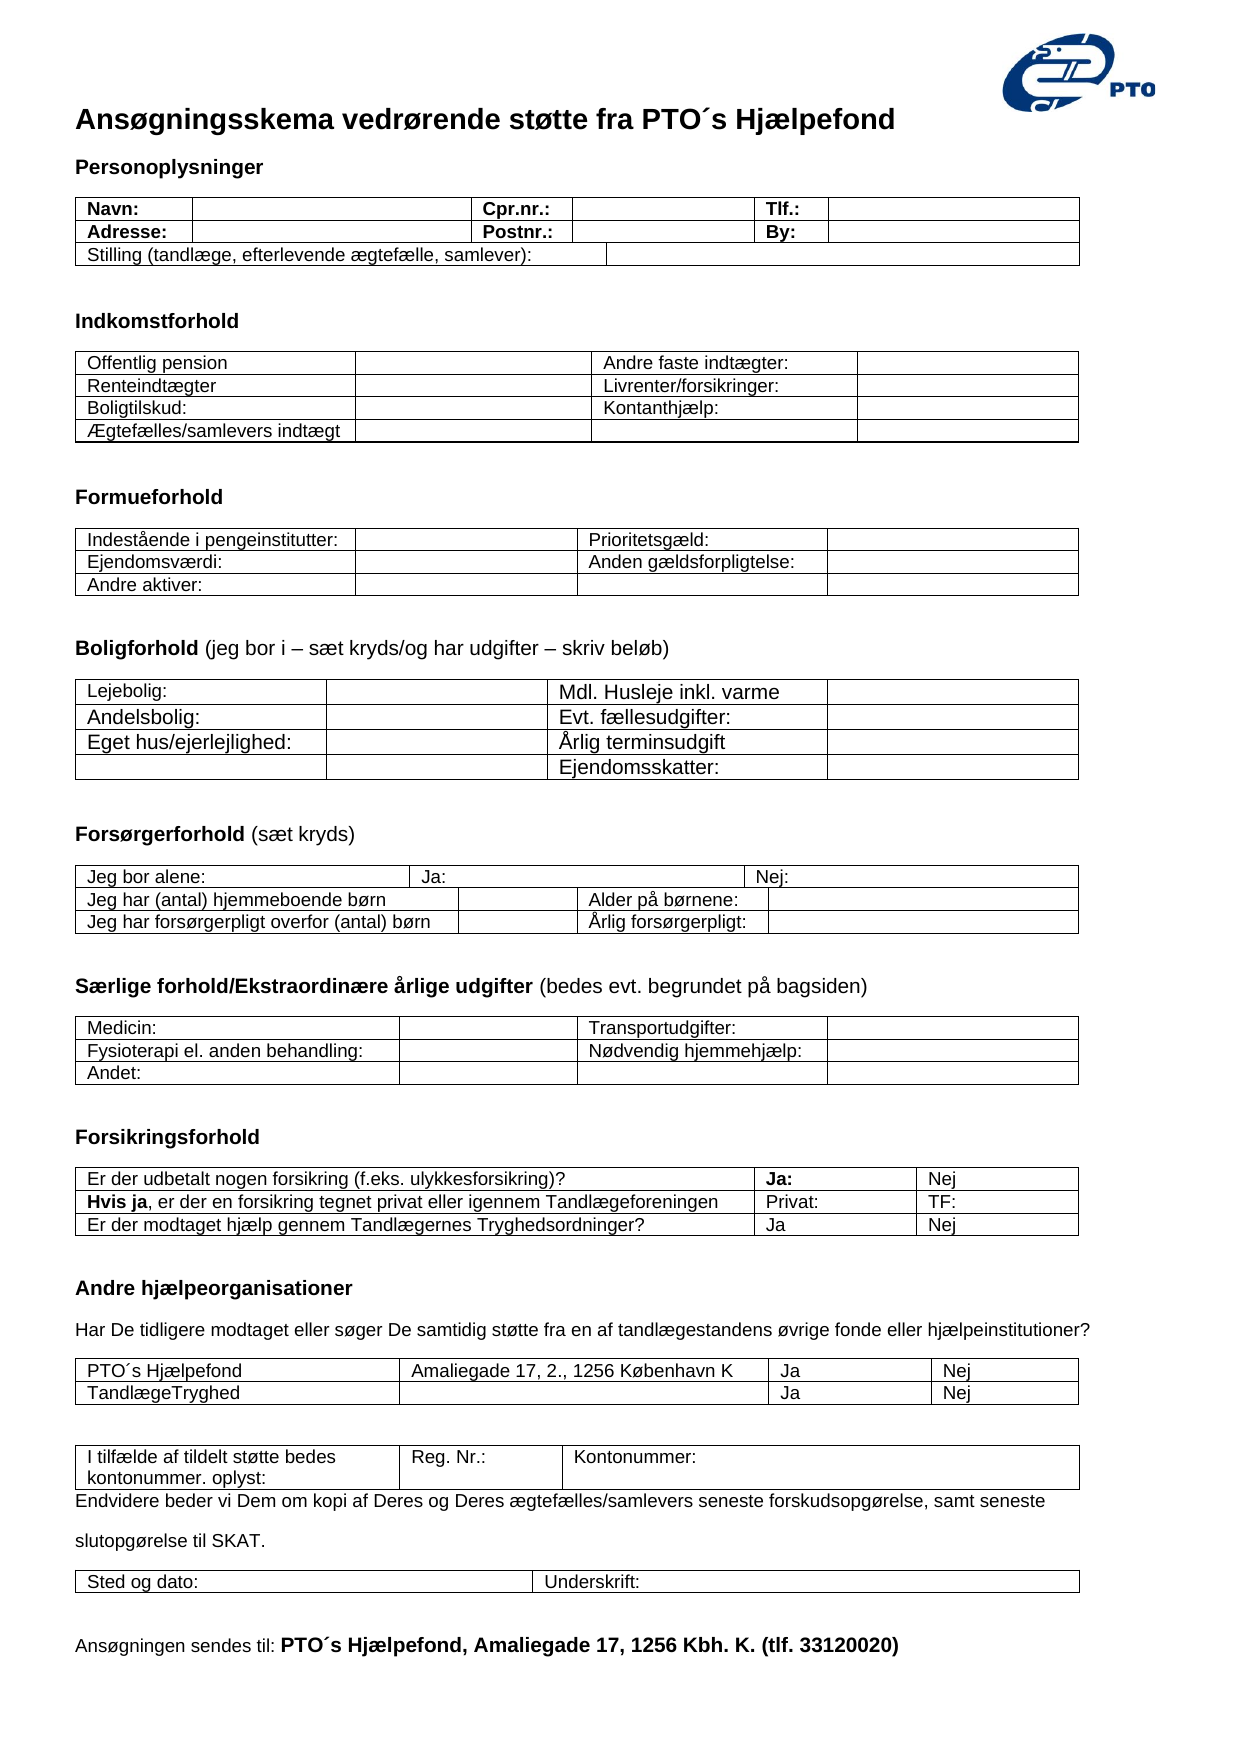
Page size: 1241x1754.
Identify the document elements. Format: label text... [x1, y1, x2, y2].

table_cell TandlægeTryghed [76, 1382, 399, 1403]
table_cell Alder på børnene: [578, 888, 768, 910]
table_header Er der udbetalt nogen forsikring (f.eks. ulykkesforsikring)? [76, 1168, 754, 1190]
table_cell Ja [769, 1382, 931, 1403]
table_header Ja [769, 1359, 931, 1381]
table_cell Privat: [755, 1191, 916, 1212]
table_cell Renteindtægter [76, 375, 355, 396]
table_cell [573, 221, 754, 242]
table_header Offentlig pension [76, 352, 355, 373]
table_cell Årlig forsørgerpligt: [578, 911, 768, 932]
text Forsikringsforhold [75, 1125, 1165, 1149]
table_cell [769, 911, 1078, 932]
text Andre hjælpeorganisationer [75, 1276, 1165, 1300]
table_header Underskrift: [533, 1571, 1079, 1592]
table_header Navn: [76, 198, 192, 220]
table_cell Nej [917, 1214, 1078, 1235]
table_cell [592, 420, 857, 441]
table_cell Anden gældsforpligtelse: [578, 551, 827, 573]
table_header Ja: [755, 1168, 916, 1190]
text Formueforhold [75, 485, 1165, 509]
table_cell [578, 1062, 827, 1084]
table_cell [356, 574, 577, 595]
table_header [828, 529, 1078, 550]
table_cell [828, 730, 1078, 754]
table_cell [459, 888, 577, 910]
table_cell [356, 551, 577, 573]
table_cell [828, 705, 1078, 729]
table_cell Kontanthjælp: [592, 397, 857, 419]
table_cell Årlig terminsudgift [548, 730, 827, 754]
table_header Kontonummer: [563, 1446, 1079, 1489]
text Personoplysninger [75, 154, 1165, 178]
picture [1002, 33, 1156, 102]
text Har De tidligere modtaget eller søger De samtidig støtte fra en af tandlægestandens øvrige fonde eller hjælpeinstitutioner? [75, 1318, 1165, 1340]
table_cell [828, 1062, 1078, 1084]
table_cell Ægtefælles/samlevers indtægt [76, 420, 355, 441]
table_cell Nej [932, 1382, 1078, 1403]
table_header [573, 198, 754, 220]
table_cell [858, 420, 1078, 441]
table_cell Andelsbolig: [76, 705, 326, 729]
text Forsørgerforhold (sæt kryds) [75, 822, 1165, 846]
table_cell TF: [917, 1191, 1078, 1212]
table_header [829, 198, 1079, 220]
table_cell [828, 574, 1078, 595]
table_cell Eget hus/ejerlejlighed: [76, 730, 326, 754]
text slutopgørelse til SKAT. [75, 1529, 1165, 1551]
table_cell [327, 705, 547, 729]
table_cell [327, 730, 547, 754]
table_cell [829, 221, 1079, 242]
table_header Cpr.nr.: [472, 198, 572, 220]
table_header [356, 352, 591, 373]
table_cell [356, 420, 591, 441]
table_cell Andre aktiver: [76, 574, 355, 595]
table_header [858, 352, 1078, 373]
table_header Nej [932, 1359, 1078, 1381]
table_cell [193, 221, 471, 242]
table_header Mdl. Husleje inkl. varme [548, 680, 827, 704]
table_cell Ja [755, 1214, 916, 1235]
table_cell [400, 1382, 768, 1403]
text Endvidere beder vi Dem om kopi af Deres og Deres ægtefælles/samlevers seneste forskudsopgørelse, samt seneste [75, 1490, 1165, 1511]
table_cell Stilling (tandlæge, efterlevende ægtefælle, samlever): [76, 243, 606, 265]
table_cell Andet: [76, 1062, 399, 1084]
table_header Tlf.: [755, 198, 828, 220]
table_header Reg. Nr.: [400, 1446, 562, 1489]
table_cell By: [755, 221, 828, 242]
table_cell [459, 911, 577, 932]
table_cell Livrenter/forsikringer: [592, 375, 857, 396]
table_header Nej: [745, 866, 1078, 887]
table_cell [356, 375, 591, 396]
table_cell [769, 888, 1078, 910]
table_cell Nødvendig hjemmehjælp: [578, 1040, 827, 1061]
table_header Prioritetsgæld: [578, 529, 827, 550]
table_cell [400, 1040, 577, 1061]
table_cell [828, 755, 1078, 779]
table_cell [828, 551, 1078, 573]
table_cell [828, 1040, 1078, 1061]
table_header Andre faste indtægter: [592, 352, 857, 373]
table_cell Postnr.: [472, 221, 572, 242]
table_cell [356, 397, 591, 419]
table_header [828, 680, 1078, 704]
text Særlige forhold/Ekstraordinære årlige udgifter (bedes evt. begrundet på bagsiden) [75, 973, 1165, 997]
table_cell [858, 397, 1078, 419]
table_cell Jeg har forsørgerpligt overfor (antal) børn [76, 911, 458, 932]
table_cell [400, 1062, 577, 1084]
table_header Nej [917, 1168, 1078, 1190]
table_header Indestående i pengeinstitutter: [76, 529, 355, 550]
table_header Sted og dato: [76, 1571, 532, 1592]
table_cell Boligtilskud: [76, 397, 355, 419]
table_header Jeg bor alene: [76, 866, 409, 887]
text Boligforhold (jeg bor i – sæt kryds/og har udgifter – skriv beløb) [75, 636, 1165, 660]
table_header [327, 680, 547, 704]
table_cell [607, 243, 1079, 265]
table_header PTO´s Hjælpefond [76, 1359, 399, 1381]
table_cell [858, 375, 1078, 396]
table_header Ja: [410, 866, 744, 887]
table_cell Evt. fællesudgifter: [548, 705, 827, 729]
table_cell [578, 574, 827, 595]
table_header Lejebolig: [76, 680, 326, 704]
table_cell Er der modtaget hjælp gennem Tandlægernes Tryghedsordninger? [76, 1214, 754, 1235]
table_header [400, 1017, 577, 1038]
table_cell Ejendomsskatter: [548, 755, 827, 779]
table_cell Jeg har (antal) hjemmeboende børn [76, 888, 458, 910]
table_header [356, 529, 577, 550]
text Ansøgningsskema vedrørende støtte fra PTO´s Hjælpefond [75, 102, 1165, 135]
table_header [828, 1017, 1078, 1038]
table_header Amaliegade 17, 2., 1256 København K [400, 1359, 768, 1381]
table_header Medicin: [76, 1017, 399, 1038]
table_header Transportudgifter: [578, 1017, 827, 1038]
table_cell Ejendomsværdi: [76, 551, 355, 573]
table_cell [76, 755, 326, 779]
table_header I tilfælde af tildelt støtte bedes kontonummer. oplyst: [76, 1446, 399, 1489]
text Ansøgningen sendes til: PTO´s Hjælpefond, Amaliegade 17, 1256 Kbh. K. (tlf. 33120020) [75, 1633, 1165, 1657]
table_cell Adresse: [76, 221, 192, 242]
text Indkomstforhold [75, 308, 1165, 332]
table_cell [327, 755, 547, 779]
table_cell Hvis ja, er der en forsikring tegnet privat eller igennem Tandlægeforeningen [76, 1191, 754, 1212]
table_cell Fysioterapi el. anden behandling: [76, 1040, 399, 1061]
table_header [193, 198, 471, 220]
